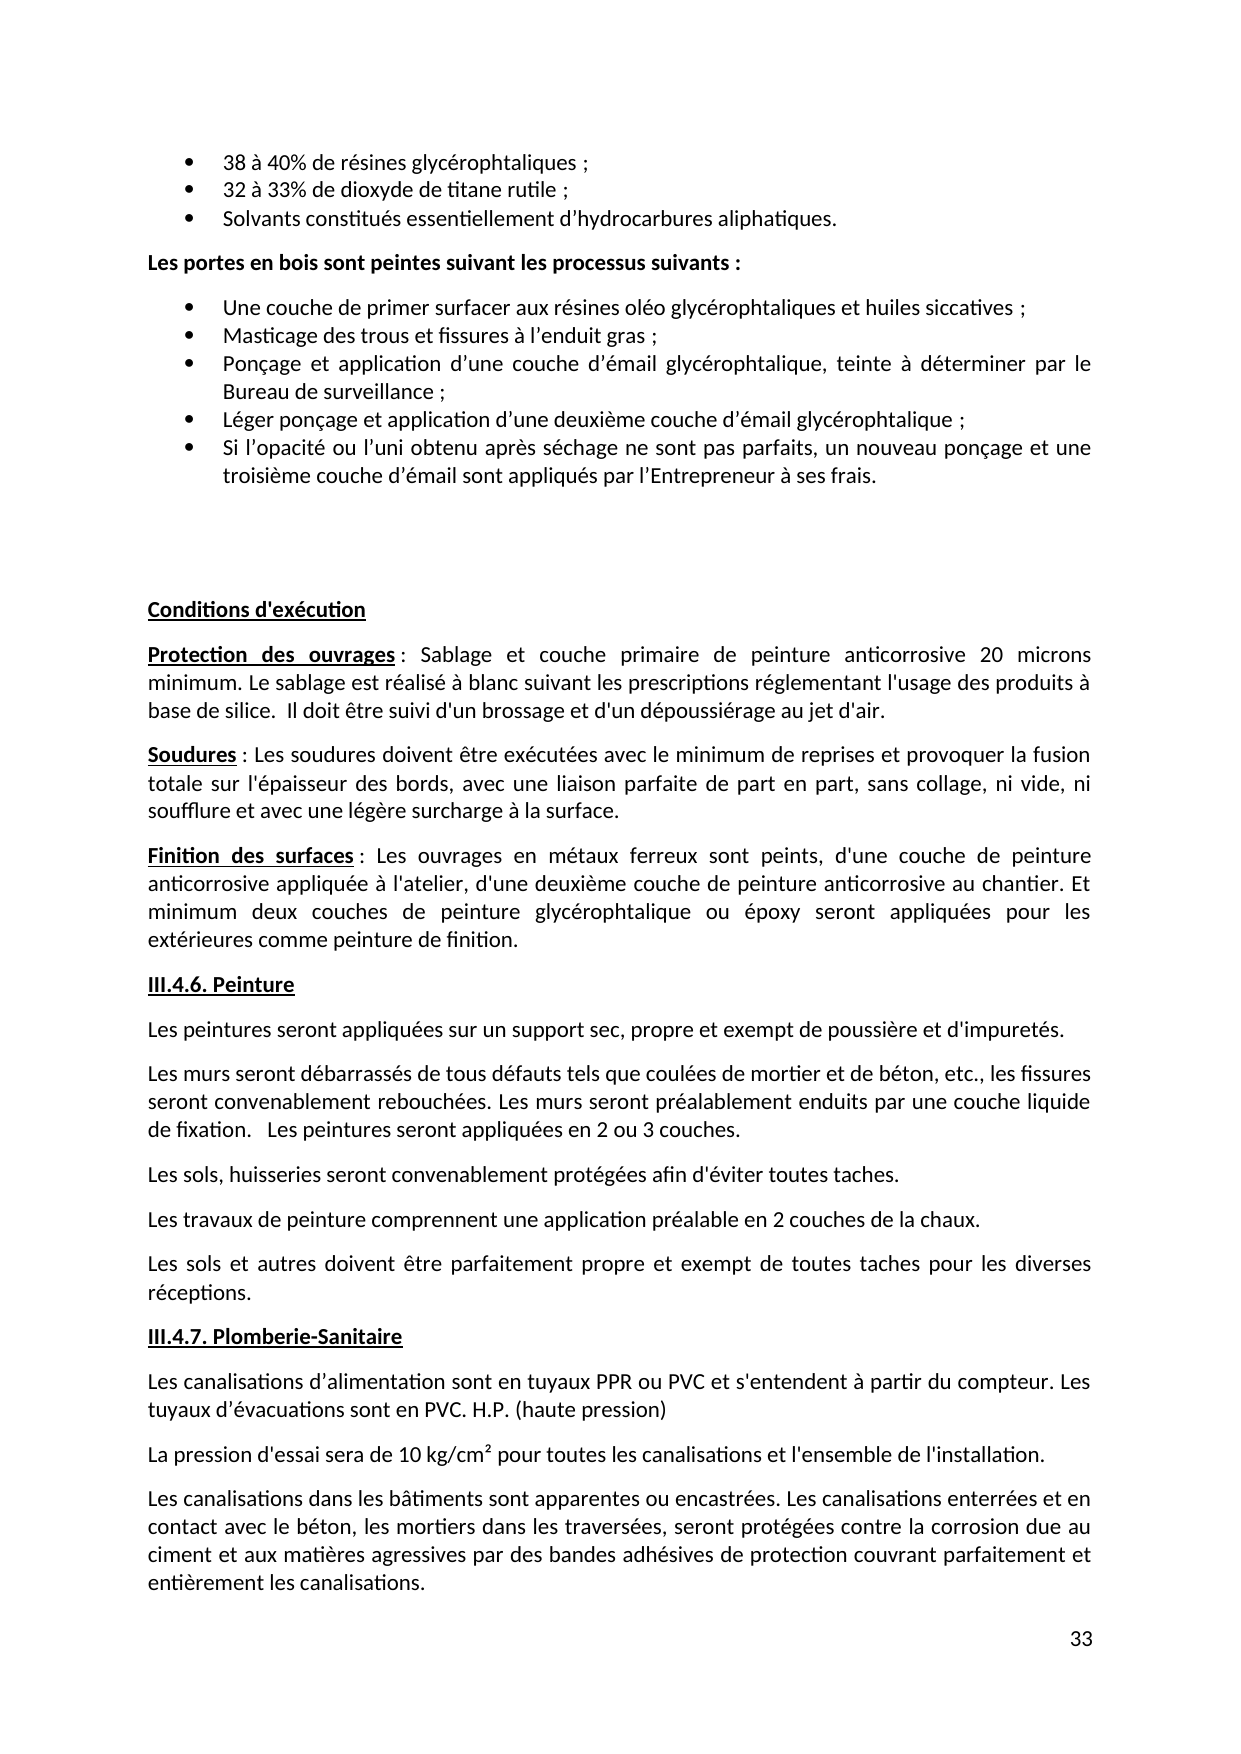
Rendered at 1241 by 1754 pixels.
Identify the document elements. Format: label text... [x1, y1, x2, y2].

text Les travaux de peinture comprennent une application préalable en 2 couches de la chaux. [148, 1205, 1093, 1233]
list 32 à 33% de dioxyde de titane rutile ; [185, 176, 1093, 204]
text Les murs seront débarrassés de tous défauts tels que coulées de mortier et de béton, etc., les fissures seront convenablement rebouchées. Les murs seront préalablement enduits par une couche liquide de fixation. Les peintures seront appliquées en 2 ou 3 couches. [148, 1059, 1093, 1143]
text Protection des ouvrages : Sablage et couche primaire de peinture anticorrosive 20 microns minimum. Le sablage est réalisé à blanc suivant les prescriptions réglementant l'usage des produits à base de silice. Il doit être suivi d'un brossage et d'un dépoussiérage au jet d'air. [148, 640, 1093, 724]
list Masticage des trous et fissures à l’enduit gras ; [185, 321, 1093, 349]
list Ponçage et application d’une couche d’émail glycérophtalique, teinte à déterminer par le Bureau de surveillance ; [185, 349, 1093, 405]
text Les canalisations d’alimentation sont en tuyaux PPR ou PVC et s'entendent à partir du compteur. Les tuyaux d’évacuations sont en PVC. H.P. (haute pression) [148, 1367, 1093, 1423]
text III.4.7. Plomberie-Sanitaire [148, 1322, 1093, 1350]
list Une couche de primer surfacer aux résines oléo glycérophtaliques et huiles siccatives ; [185, 293, 1093, 321]
text Les portes en bois sont peintes suivant les processus suivants : [148, 248, 1093, 276]
list Si l’opacité ou l’uni obtenu après séchage ne sont pas parfaits, un nouveau ponçage et une troisième couche d’émail sont appliqués par l’Entrepreneur à ses frais. [185, 433, 1093, 489]
text III.4.6. Peinture [148, 970, 1093, 998]
text Finition des surfaces : Les ouvrages en métaux ferreux sont peints, d'une couche de peinture anticorrosive appliquée à l'atelier, d'une deuxième couche de peinture anticorrosive au chantier. Et minimum deux couches de peinture glycérophtalique ou époxy seront appliquées pour les extérieures comme peinture de finition. [148, 841, 1093, 953]
text Les canalisations dans les bâtiments sont apparentes ou encastrées. Les canalisations enterrées et en contact avec le béton, les mortiers dans les traversées, seront protégées contre la corrosion due au ciment et aux matières agressives par des bandes adhésives de protection couvrant parfaitement et entièrement les canalisations. [148, 1484, 1093, 1596]
text Conditions d'exécution [148, 595, 1093, 623]
list Léger ponçage et application d’une deuxième couche d’émail glycérophtalique ; [185, 405, 1093, 433]
list Solvants constitués essentiellement d’hydrocarbures aliphatiques. [185, 204, 1093, 232]
text Soudures : Les soudures doivent être exécutées avec le minimum de reprises et provoquer la fusion totale sur l'épaisseur des bords, avec une liaison parfaite de part en part, sans collage, ni vide, ni soufflure et avec une légère surcharge à la surface. [148, 741, 1093, 825]
text La pression d'essai sera de 10 kg/cm² pour toutes les canalisations et l'ensemble de l'installation. [148, 1440, 1093, 1468]
text Les peintures seront appliquées sur un support sec, propre et exempt de poussière et d'impuretés. [148, 1015, 1093, 1043]
list 38 à 40% de résines glycérophtaliques ; [185, 148, 1093, 176]
text Les sols, huisseries seront convenablement protégées afin d'éviter toutes taches. [148, 1160, 1093, 1188]
text Les sols et autres doivent être parfaitement propre et exempt de toutes taches pour les diverses réceptions. [148, 1249, 1093, 1306]
